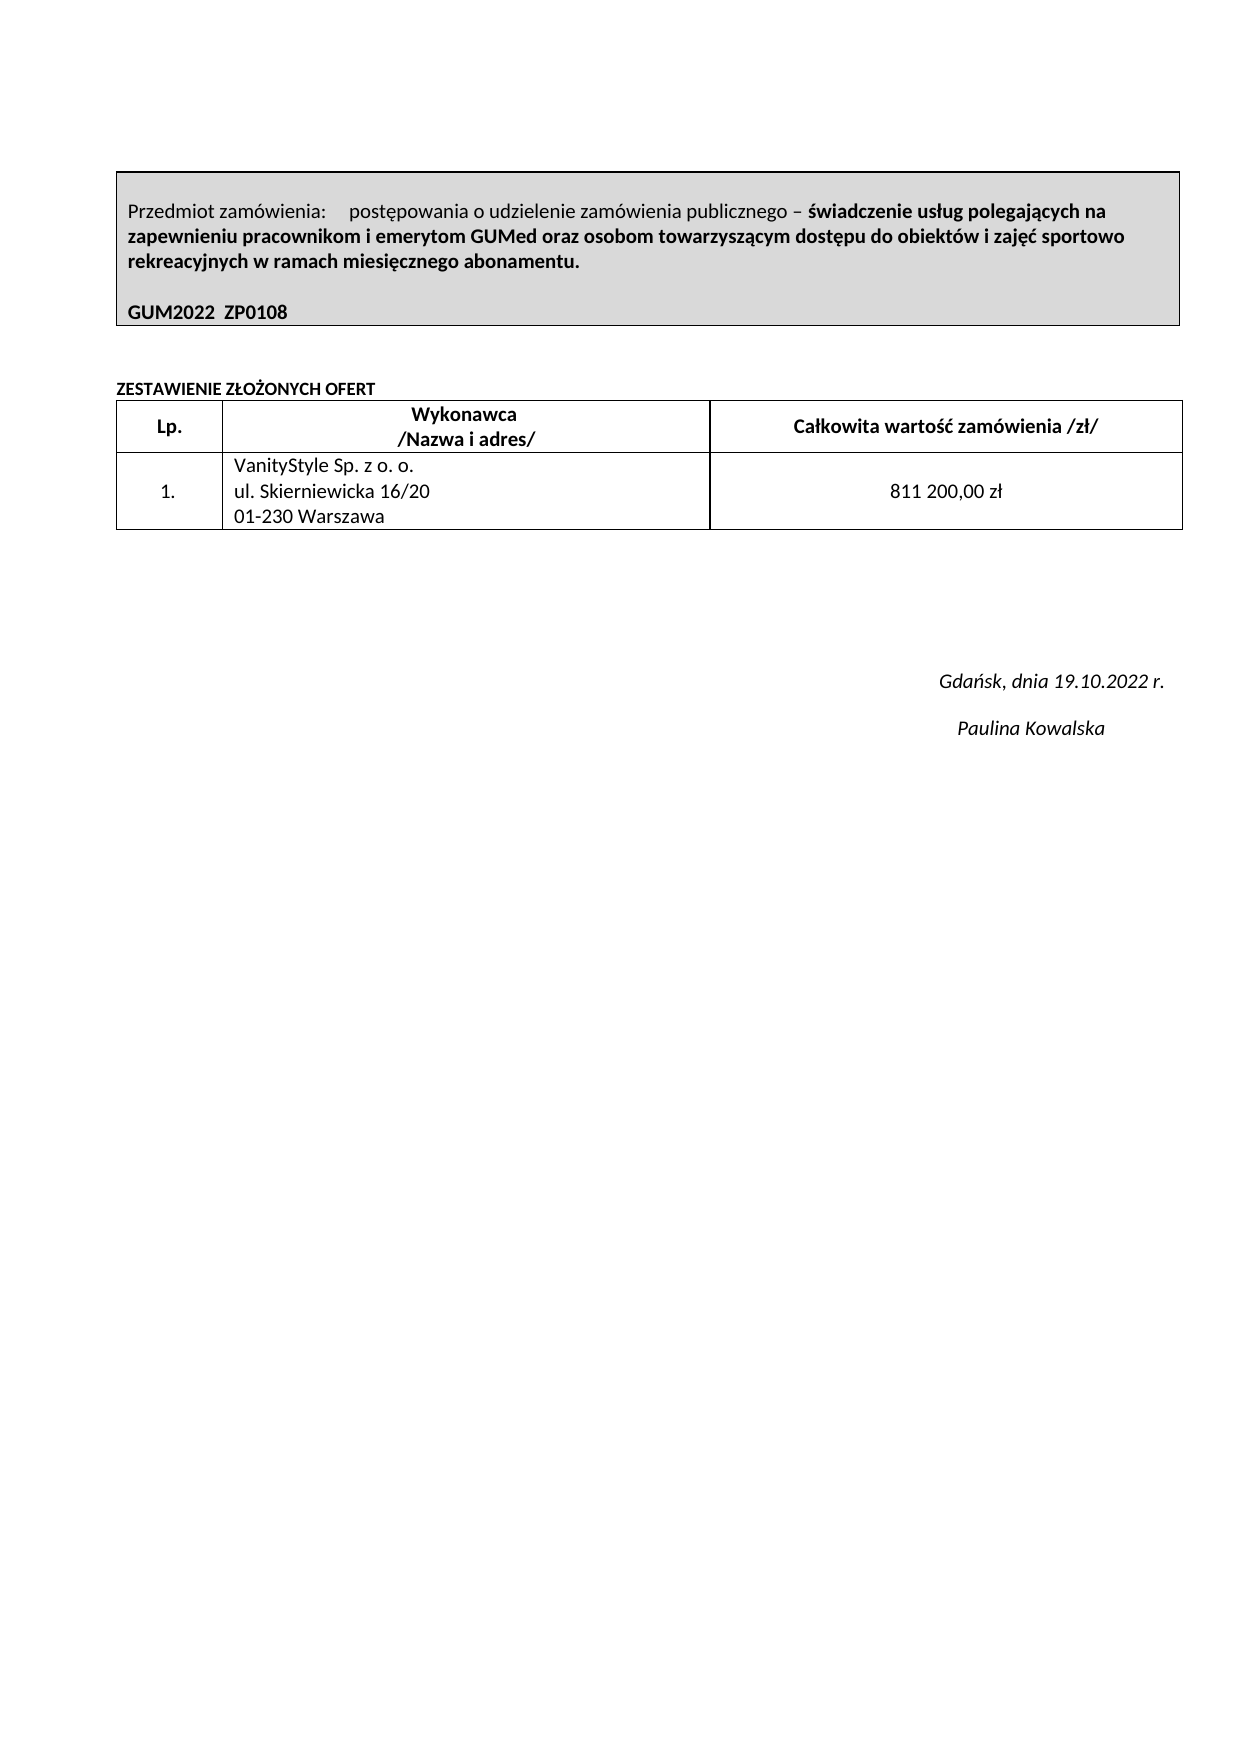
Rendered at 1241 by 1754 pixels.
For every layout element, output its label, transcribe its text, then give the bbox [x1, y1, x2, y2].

text Gdańsk, dnia 19.10.2022 r. [296, 669, 1165, 694]
table_header Wykonawca /Nazwa i adres/ [223, 401, 709, 452]
text Paulina Kowalska [75, 715, 1165, 740]
table_header Lp. [117, 401, 222, 452]
text ZESTAWIENIE ZŁOŻONYCH OFERT [75, 377, 1165, 400]
table_cell 811 200,00 zł [711, 453, 1182, 529]
table_cell [117, 453, 222, 529]
table_header Całkowita wartość zamówienia /zł/ [711, 401, 1182, 452]
table_header Przedmiot zamówienia: postępowania o udzielenie zamówienia publicznego – świadczenie usług polegających na zapewnieniu pracownikom i emerytom GUMed oraz osobom towarzyszącym dostępu do obiektów i zajęć sportowo rekreacyjnych w ramach miesięcznego abonamentu. GUM2022 ZP0108 [117, 173, 1179, 325]
table_cell VanityStyle Sp. z o. o. ul. Skierniewicka 16/20 01-230 Warszawa [223, 453, 709, 529]
